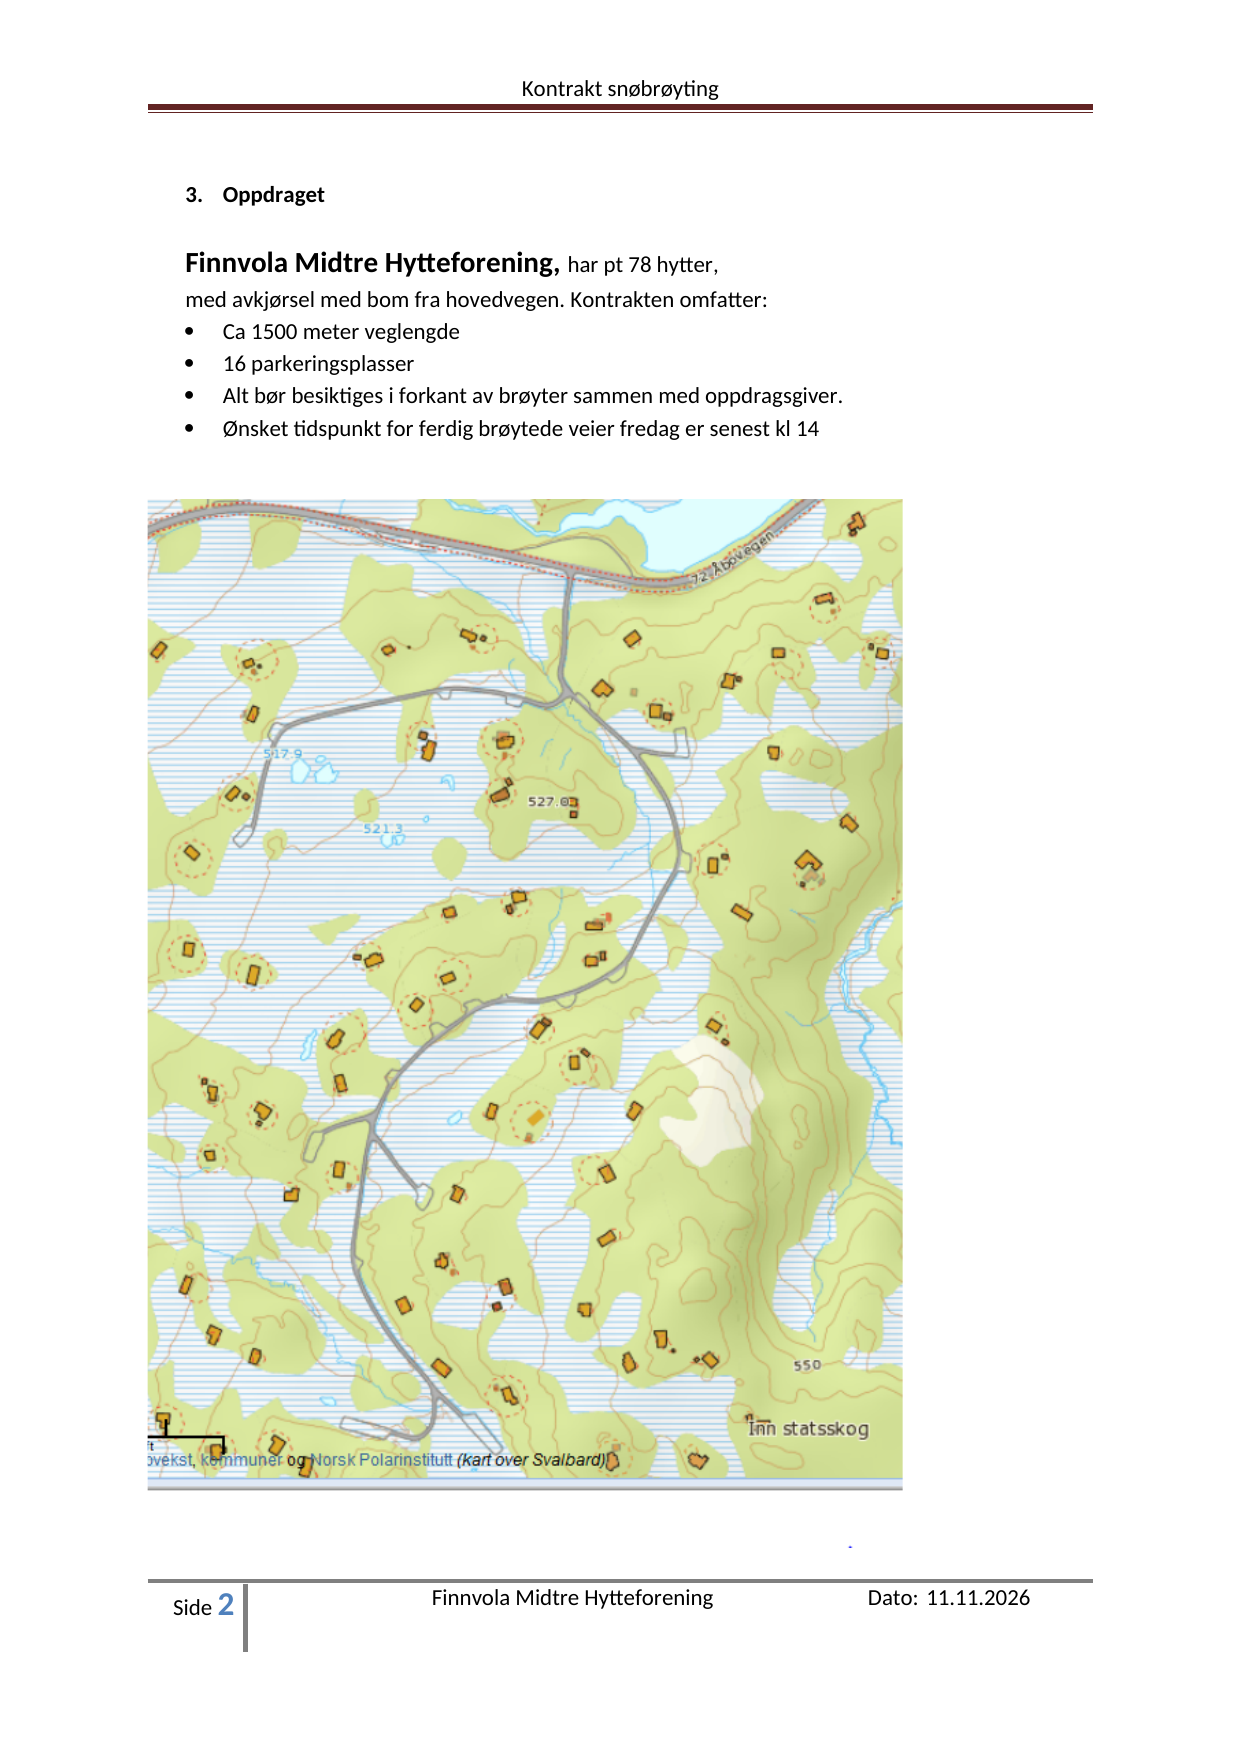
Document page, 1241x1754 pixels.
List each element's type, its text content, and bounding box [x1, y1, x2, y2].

picture [147, 499, 903, 1548]
text Finnvola Midtre Hytteforening, har pt 78 hytter, [148, 244, 1093, 280]
list Ønsket tidspunkt for ferdig brøytede veier fredag er senest kl 14 [185, 414, 1093, 442]
list Oppdraget [185, 180, 1093, 208]
list 16 parkeringsplasser [185, 349, 1093, 377]
list Alt bør besiktiges i forkant av brøyter sammen med oppdragsgiver. [185, 382, 1093, 410]
list Ca 1500 meter veglengde [185, 317, 1093, 345]
text med avkjørsel med bom fra hovedvegen. Kontrakten omfatter: [148, 285, 1093, 313]
